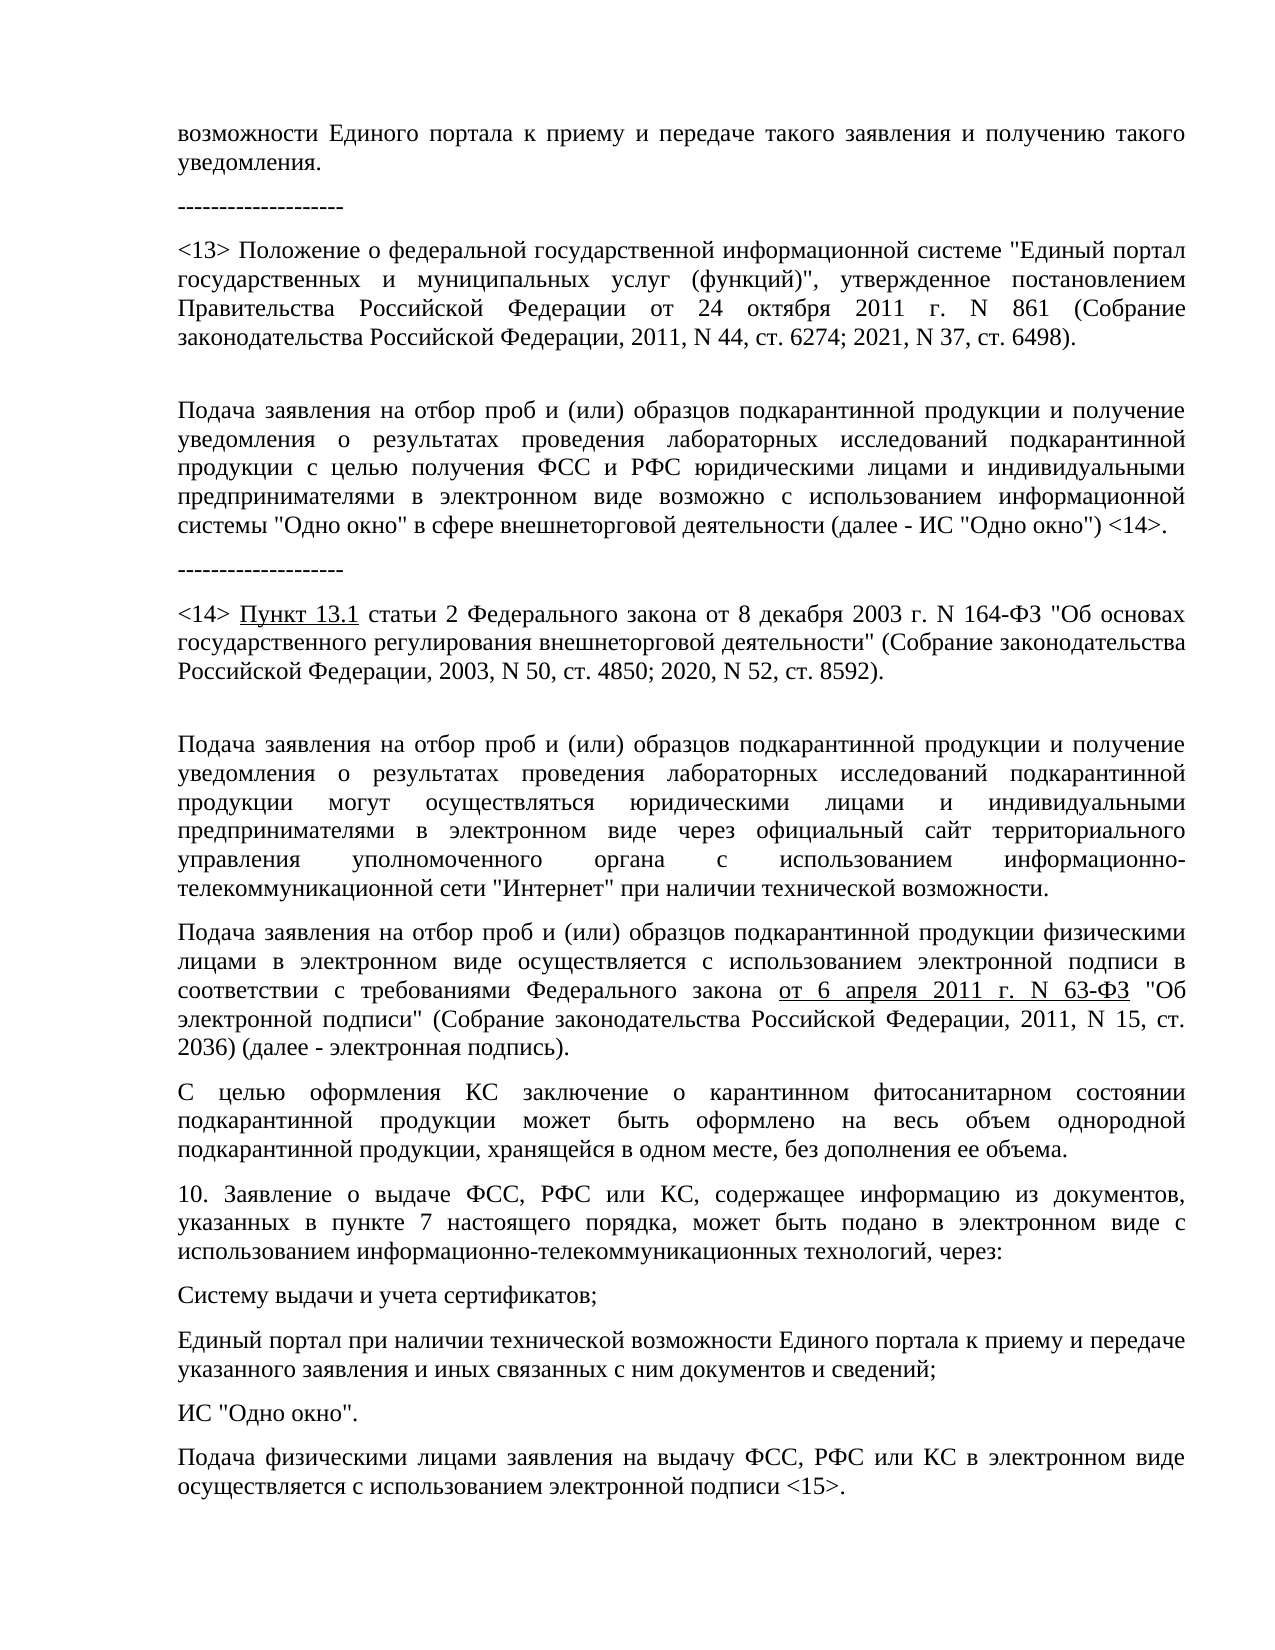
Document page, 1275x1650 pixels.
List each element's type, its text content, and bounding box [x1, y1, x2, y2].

text <14> Пункт 13.1 статьи 2 Федерального закона от 8 декабря 2003 г. N 164-ФЗ "Об основах государственного регулирования внешнеторговой деятельности" (Собрание законодательства Российской Федерации, 2003, N 50, ст. 4850; 2020, N 52, ст. 8592). [177, 599, 1186, 685]
text -------------------- [177, 554, 1186, 583]
text Подача физическими лицами заявления на выдачу ФСС, РФС или КС в электронном виде осуществляется с использованием электронной подписи <15>. [177, 1442, 1186, 1500]
text 10. Заявление о выдаче ФСС, РФС или КС, содержащее информацию из документов, указанных в пункте 7 настоящего порядка, может быть подано в электронном виде с использованием информационно-телекоммуникационных технологий, через: [177, 1179, 1186, 1265]
text Единый портал при наличии технической возможности Единого портала к приему и передаче указанного заявления и иных связанных с ним документов и сведений; [177, 1325, 1186, 1382]
text Подача заявления на отбор проб и (или) образцов подкарантинной продукции и получение уведомления о результатах проведения лабораторных исследований подкарантинной продукции с целью получения ФСС и РФС юридическими лицами и индивидуальными предпринимателями в электронном виде возможно с использованием информационной системы "Одно окно" в сфере внешнеторговой деятельности (далее - ИС "Одно окно") <14>. [177, 395, 1186, 539]
text <13> Положение о федеральной государственной информационной системе "Единый портал государственных и муниципальных услуг (функций)", утвержденное постановлением Правительства Российской Федерации от 24 октября 2011 г. N 861 (Собрание законодательства Российской Федерации, 2011, N 44, ст. 6274; 2021, N 37, ст. 6498). [177, 236, 1186, 351]
text Систему выдачи и учета сертификатов; [177, 1281, 1186, 1309]
text Подача заявления на отбор проб и (или) образцов подкарантинной продукции и получение уведомления о результатах проведения лабораторных исследований подкарантинной продукции могут осуществляться юридическими лицами и индивидуальными предпринимателями в электронном виде через официальный сайт территориального управления уполномоченного органа с использованием информационно-телекоммуникационной сети "Интернет" при наличии технической возможности. [177, 729, 1186, 902]
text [177, 118, 1186, 176]
text ИС "Одно окно". [177, 1398, 1186, 1427]
text Подача заявления на отбор проб и (или) образцов подкарантинной продукции физическими лицами в электронном виде осуществляется с использованием электронной подписи в соответствии с требованиями Федерального закона от 6 апреля 2011 г. N 63-ФЗ "Об электронной подписи" (Собрание законодательства Российской Федерации, 2011, N 15, ст. 2036) (далее - электронная подпись). [177, 917, 1186, 1061]
text -------------------- [177, 191, 1186, 220]
text С целью оформления КС заключение о карантинном фитосанитарном состоянии подкарантинной продукции может быть оформлено на весь объем однородной подкарантинной продукции, хранящейся в одном месте, без дополнения ее объема. [177, 1077, 1186, 1163]
